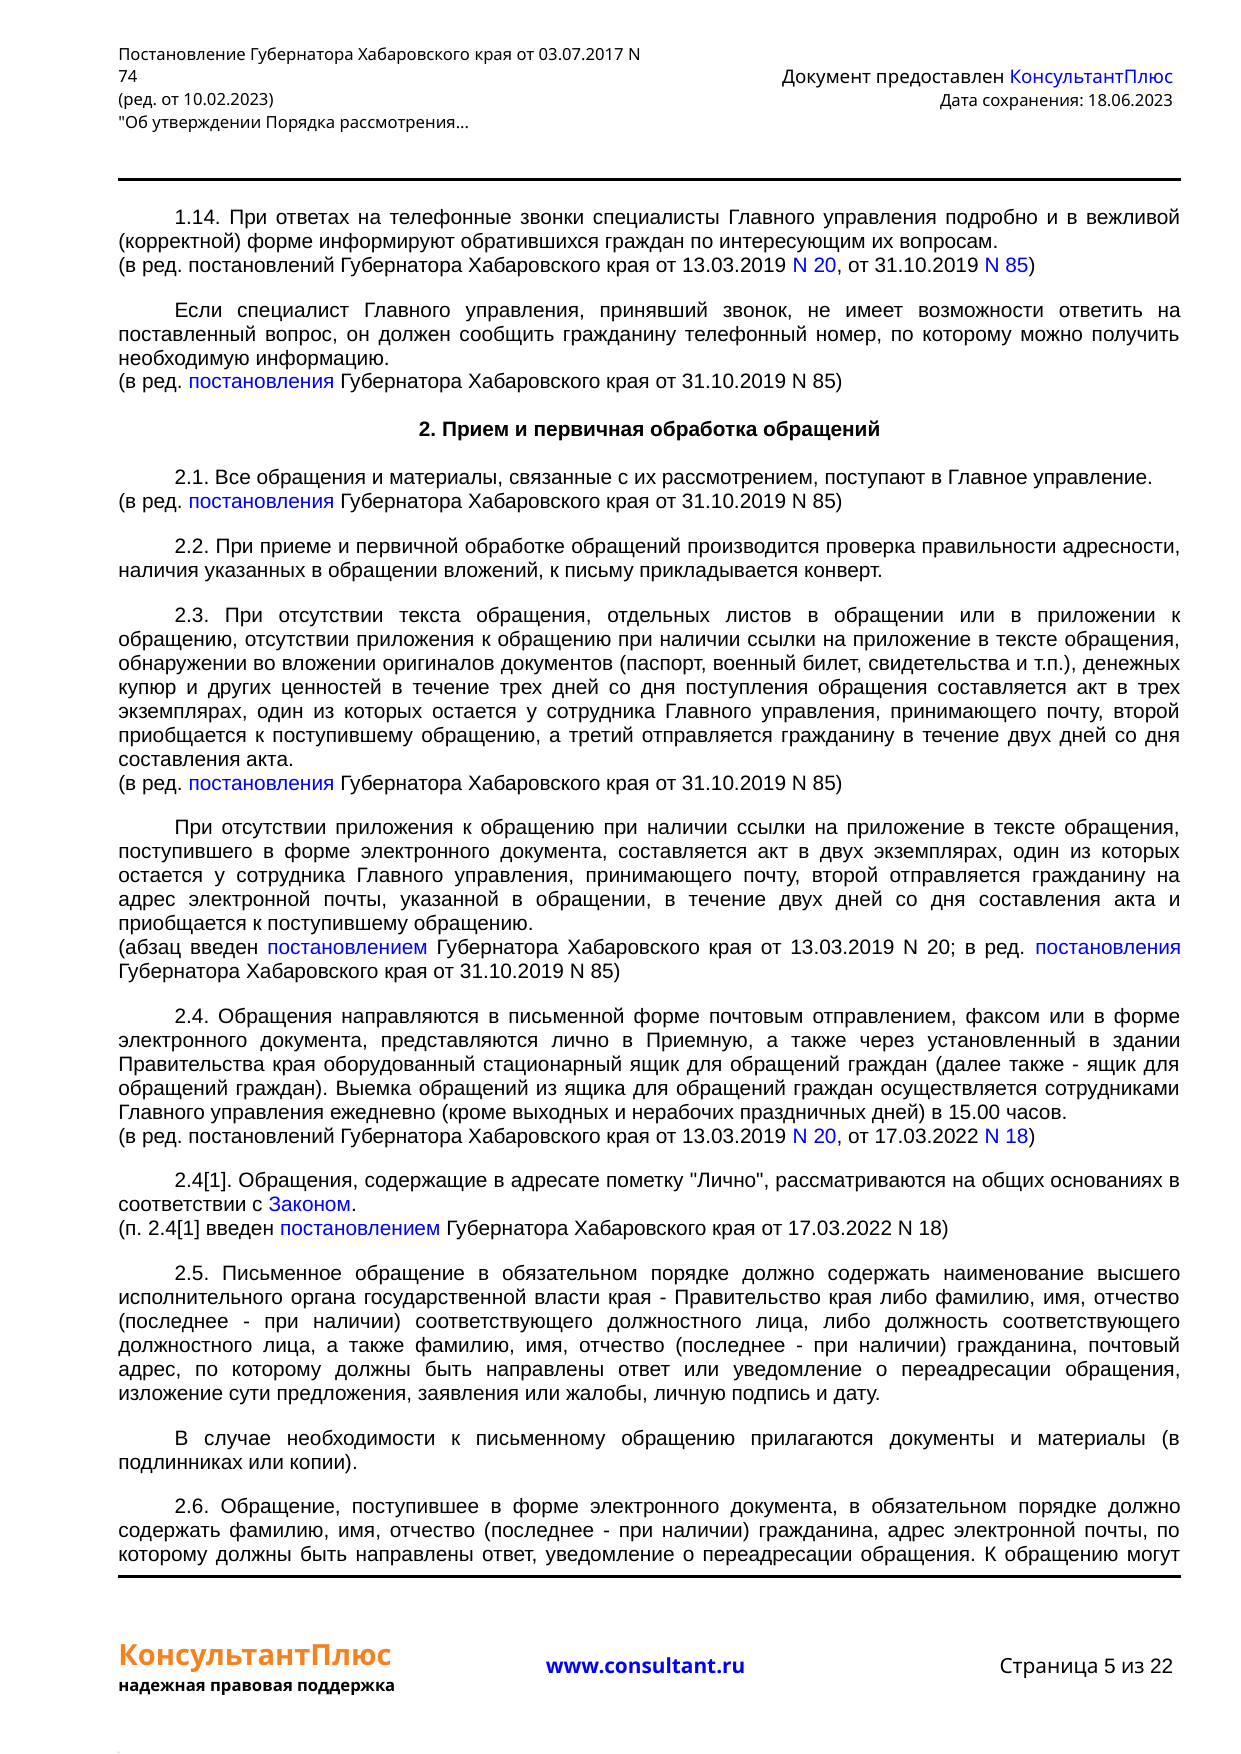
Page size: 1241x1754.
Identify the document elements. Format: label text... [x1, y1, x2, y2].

text 2.4[1]. Обращения, содержащие в адресате пометку "Лично", рассматриваются на общих основаниях в соответствии с Законом. [118, 1168, 1181, 1216]
text 2.5. Письменное обращение в обязательном порядке должно содержать наименование высшего исполнительного органа государственной власти края - Правительство края либо фамилию, имя, отчество (последнее - при наличии) соответствующего должностного лица, либо должность соответствующего должностного лица, а также фамилию, имя, отчество (последнее - при наличии) гражданина, почтовый адрес, по которому должны быть направлены ответ или уведомление о переадресации обращения, изложение сути предложения, заявления или жалобы, личную подпись и дату. [118, 1261, 1181, 1405]
text 1.14. При ответах на телефонные звонки специалисты Главного управления подробно и в вежливой (корректной) форме информируют обратившихся граждан по интересующим их вопросам. [118, 205, 1181, 253]
text При отсутствии приложения к обращению при наличии ссылки на приложение в тексте обращения, поступившего в форме электронного документа, составляется акт в двух экземплярах, один из которых остается у сотрудника Главного управления, принимающего почту, второй отправляется гражданину на адрес электронной почты, указанной в обращении, в течение двух дней со дня составления акта и приобщается к поступившему обращению. [118, 815, 1181, 935]
text В случае необходимости к письменному обращению прилагаются документы и материалы (в подлинниках или копии). [118, 1426, 1181, 1473]
text 2.1. Все обращения и материалы, связанные с их рассмотрением, поступают в Главное управление. [118, 465, 1181, 489]
text (в ред. постановлений Губернатора Хабаровского края от 13.03.2019 N 20, от 17.03.2022 N 18) [118, 1123, 1181, 1147]
text (в ред. постановлений Губернатора Хабаровского края от 13.03.2019 N 20, от 31.10.2019 N 85) [118, 253, 1181, 277]
text (в ред. постановления Губернатора Хабаровского края от 31.10.2019 N 85) [118, 489, 1181, 513]
text (в ред. постановления Губернатора Хабаровского края от 31.10.2019 N 85) [118, 369, 1181, 393]
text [118, 1494, 1181, 1566]
text Если специалист Главного управления, принявший звонок, не имеет возможности ответить на поставленный вопрос, он должен сообщить гражданину телефонный номер, по которому можно получить необходимую информацию. [118, 297, 1181, 369]
text 2.3. При отсутствии текста обращения, отдельных листов в обращении или в приложении к обращению, отсутствии приложения к обращению при наличии ссылки на приложение в тексте обращения, обнаружении во вложении оригиналов документов (паспорт, военный билет, свидетельства и т.п.), денежных купюр и других ценностей в течение трех дней со дня поступления обращения составляется акт в трех экземплярах, один из которых остается у сотрудника Главного управления, принимающего почту, второй приобщается к поступившему обращению, а третий отправляется гражданину в течение двух дней со дня составления акта. [118, 603, 1181, 770]
text (п. 2.4[1] введен постановлением Губернатора Хабаровского края от 17.03.2022 N 18) [118, 1216, 1181, 1240]
title 2. Прием и первичная обработка обращений [118, 417, 1181, 441]
text (в ред. постановления Губернатора Хабаровского края от 31.10.2019 N 85) [118, 770, 1181, 794]
text 2.4. Обращения направляются в письменной форме почтовым отправлением, факсом или в форме электронного документа, представляются лично в Приемную, а также через установленный в здании Правительства края оборудованный стационарный ящик для обращений граждан (далее также - ящик для обращений граждан). Выемка обращений из ящика для обращений граждан осуществляется сотрудниками Главного управления ежедневно (кроме выходных и нерабочих праздничных дней) в 15.00 часов. [118, 1004, 1181, 1123]
text 2.2. При приеме и первичной обработке обращений производится проверка правильности адресности, наличия указанных в обращении вложений, к письму прикладывается конверт. [118, 534, 1181, 582]
text (абзац введен постановлением Губернатора Хабаровского края от 13.03.2019 N 20; в ред. постановления Губернатора Хабаровского края от 31.10.2019 N 85) [118, 935, 1181, 983]
